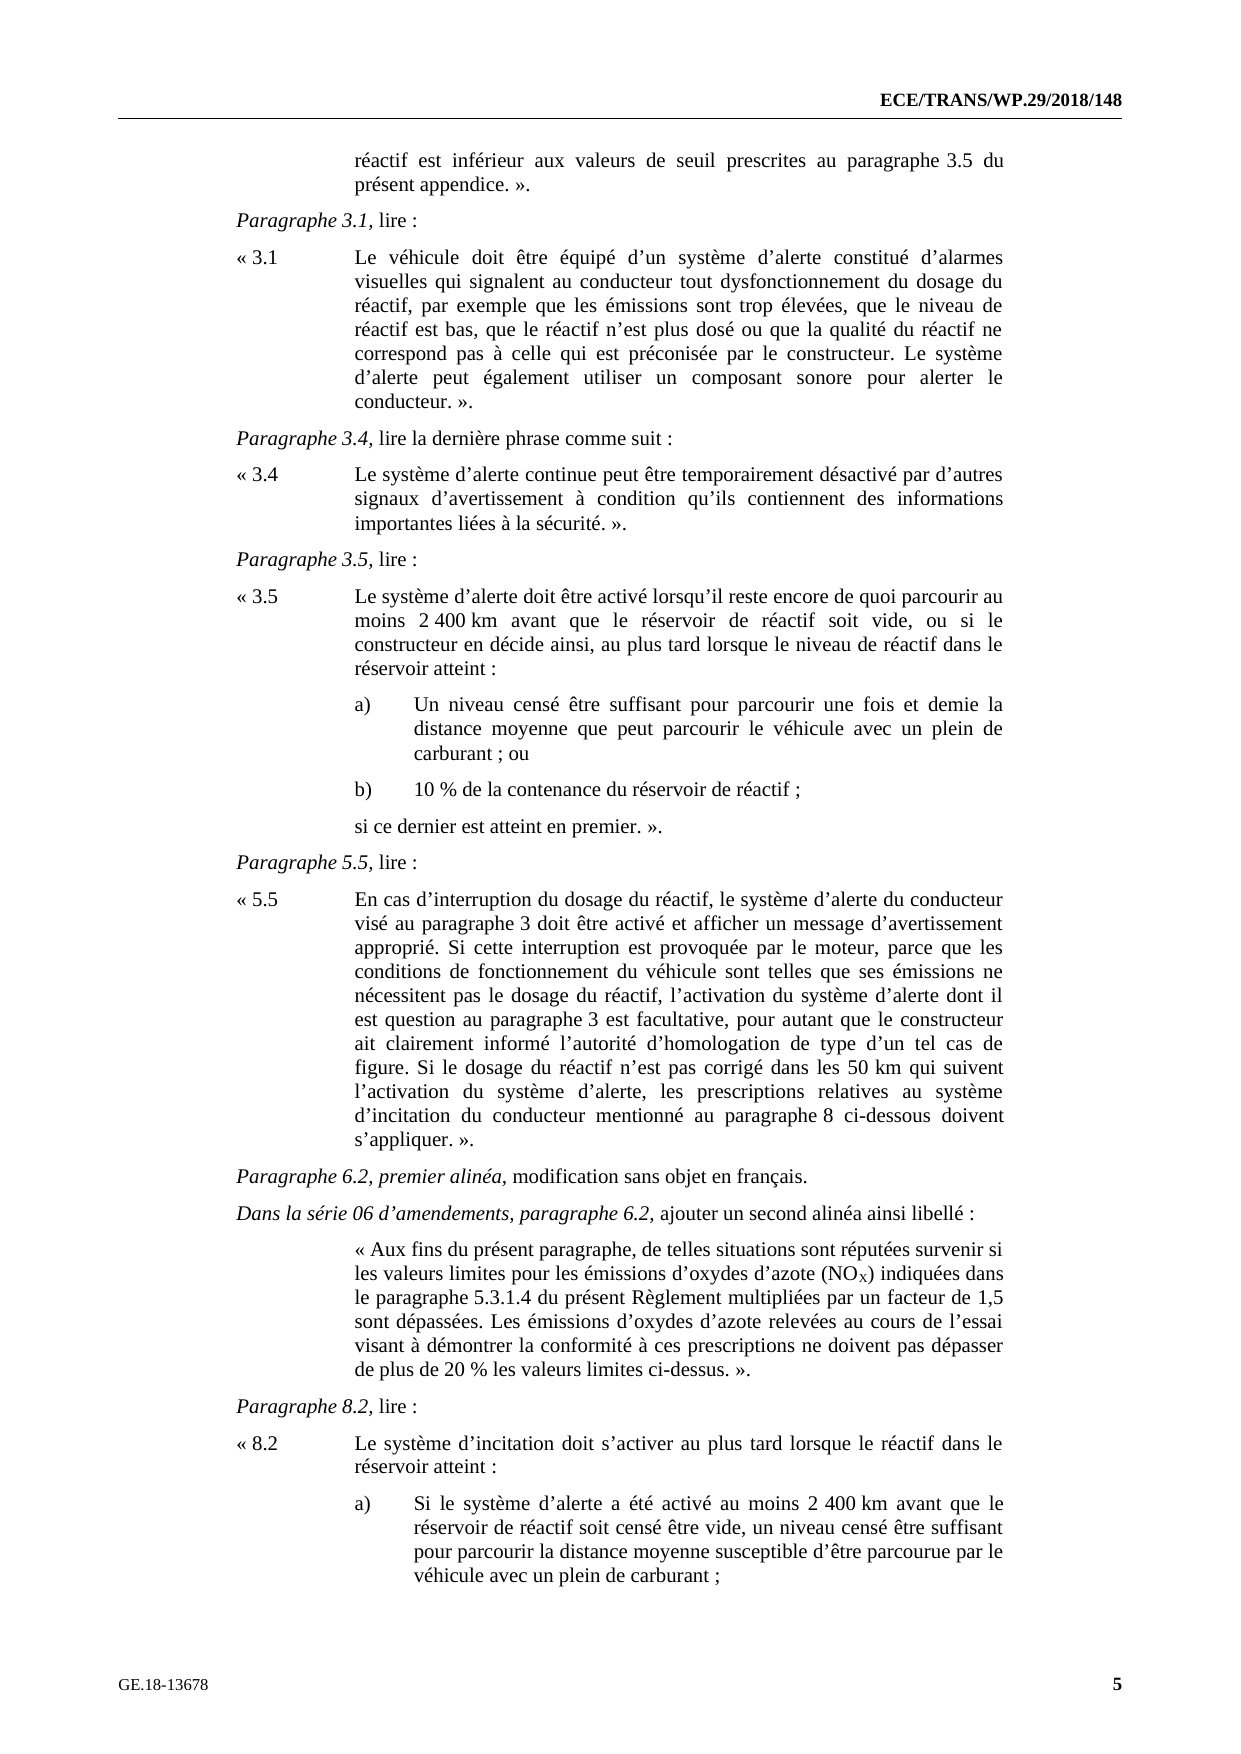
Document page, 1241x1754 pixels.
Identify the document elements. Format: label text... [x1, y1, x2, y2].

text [236, 148, 1004, 196]
text Paragraphe 8.2, lire : [236, 1394, 1004, 1418]
text « 5.5 En cas d’interruption du dosage du réactif, le système d’alerte du conducteur visé au paragraphe 3 doit être activé et afficher un message d’avertissement approprié. Si cette interruption est provoquée par le moteur, parce que les conditions de fonctionnement du véhicule sont telles que ses émissions ne nécessitent pas le dosage du réactif, l’activation du système d’alerte dont il est question au paragraphe 3 est facultative, pour autant que le constructeur ait clairement informé l’autorité d’homologation de type d’un tel cas de figure. Si le dosage du réactif n’est pas corrigé dans les 50 km qui suivent l’activation du système d’alerte, les prescriptions relatives au système d’incitation du conducteur mentionné au paragraphe 8 ci-dessous doivent s’appliquer. ». [236, 887, 1004, 1151]
text Paragraphe 5.5, lire : [236, 850, 1004, 874]
text « Aux fins du présent paragraphe, de telles situations sont réputées survenir si les valeurs limites pour les émissions d’oxydes d’azote (NOX) indiquées dans le paragraphe 5.3.1.4 du présent Règlement multipliées par un facteur de 1,5 sont dépassées. Les émissions d’oxydes d’azote relevées au cours de l’essai visant à démontrer la conformité à ces prescriptions ne doivent pas dépasser de plus de 20 % les valeurs limites ci-dessus. ». [354, 1237, 1004, 1381]
text b) 10 % de la contenance du réservoir de réactif ; [354, 777, 1004, 801]
text « 8.2 Le système d’incitation doit s’activer au plus tard lorsque le réactif dans le réservoir atteint : [236, 1430, 1004, 1478]
text si ce dernier est atteint en premier. ». [354, 813, 1004, 838]
text a) Un niveau censé être suffisant pour parcourir une fois et demie la distance moyenne que peut parcourir le véhicule avec un plein de carburant ; ou [354, 692, 1004, 764]
text Paragraphe 3.4, lire la dernière phrase comme suit : [236, 426, 1004, 450]
text Paragraphe 3.1, lire : [236, 208, 1004, 232]
text Dans la série 06 d’amendements, paragraphe 6.2, ajouter un second alinéa ainsi libellé : [236, 1200, 1004, 1224]
text « 3.5 Le système d’alerte doit être activé lorsqu’il reste encore de quoi parcourir au moins 2 400 km avant que le réservoir de réactif soit vide, ou si le constructeur en décide ainsi, au plus tard lorsque le niveau de réactif dans le réservoir atteint : [236, 583, 1004, 680]
text a) Si le système d’alerte a été activé au moins 2 400 km avant que le réservoir de réactif soit censé être vide, un niveau censé être suffisant pour parcourir la distance moyenne susceptible d’être parcourue par le véhicule avec un plein de carburant ; [354, 1491, 1004, 1587]
text « 3.4 Le système d’alerte continue peut être temporairement désactivé par d’autres signaux d’avertissement à condition qu’ils contiennent des informations importantes liées à la sécurité. ». [236, 462, 1004, 534]
text Paragraphe 6.2, premier alinéa, modification sans objet en français. [236, 1164, 1004, 1188]
text Paragraphe 3.5, lire : [236, 547, 1004, 571]
text « 3.1 Le véhicule doit être équipé d’un système d’alerte constitué d’alarmes visuelles qui signalent au conducteur tout dysfonctionnement du dosage du réactif, par exemple que les émissions sont trop élevées, que le niveau de réactif est bas, que le réactif n’est plus dosé ou que la qualité du réactif ne correspond pas à celle qui est préconisée par le constructeur. Le système d’alerte peut également utiliser un composant sonore pour alerter le conducteur. ». [236, 245, 1004, 413]
